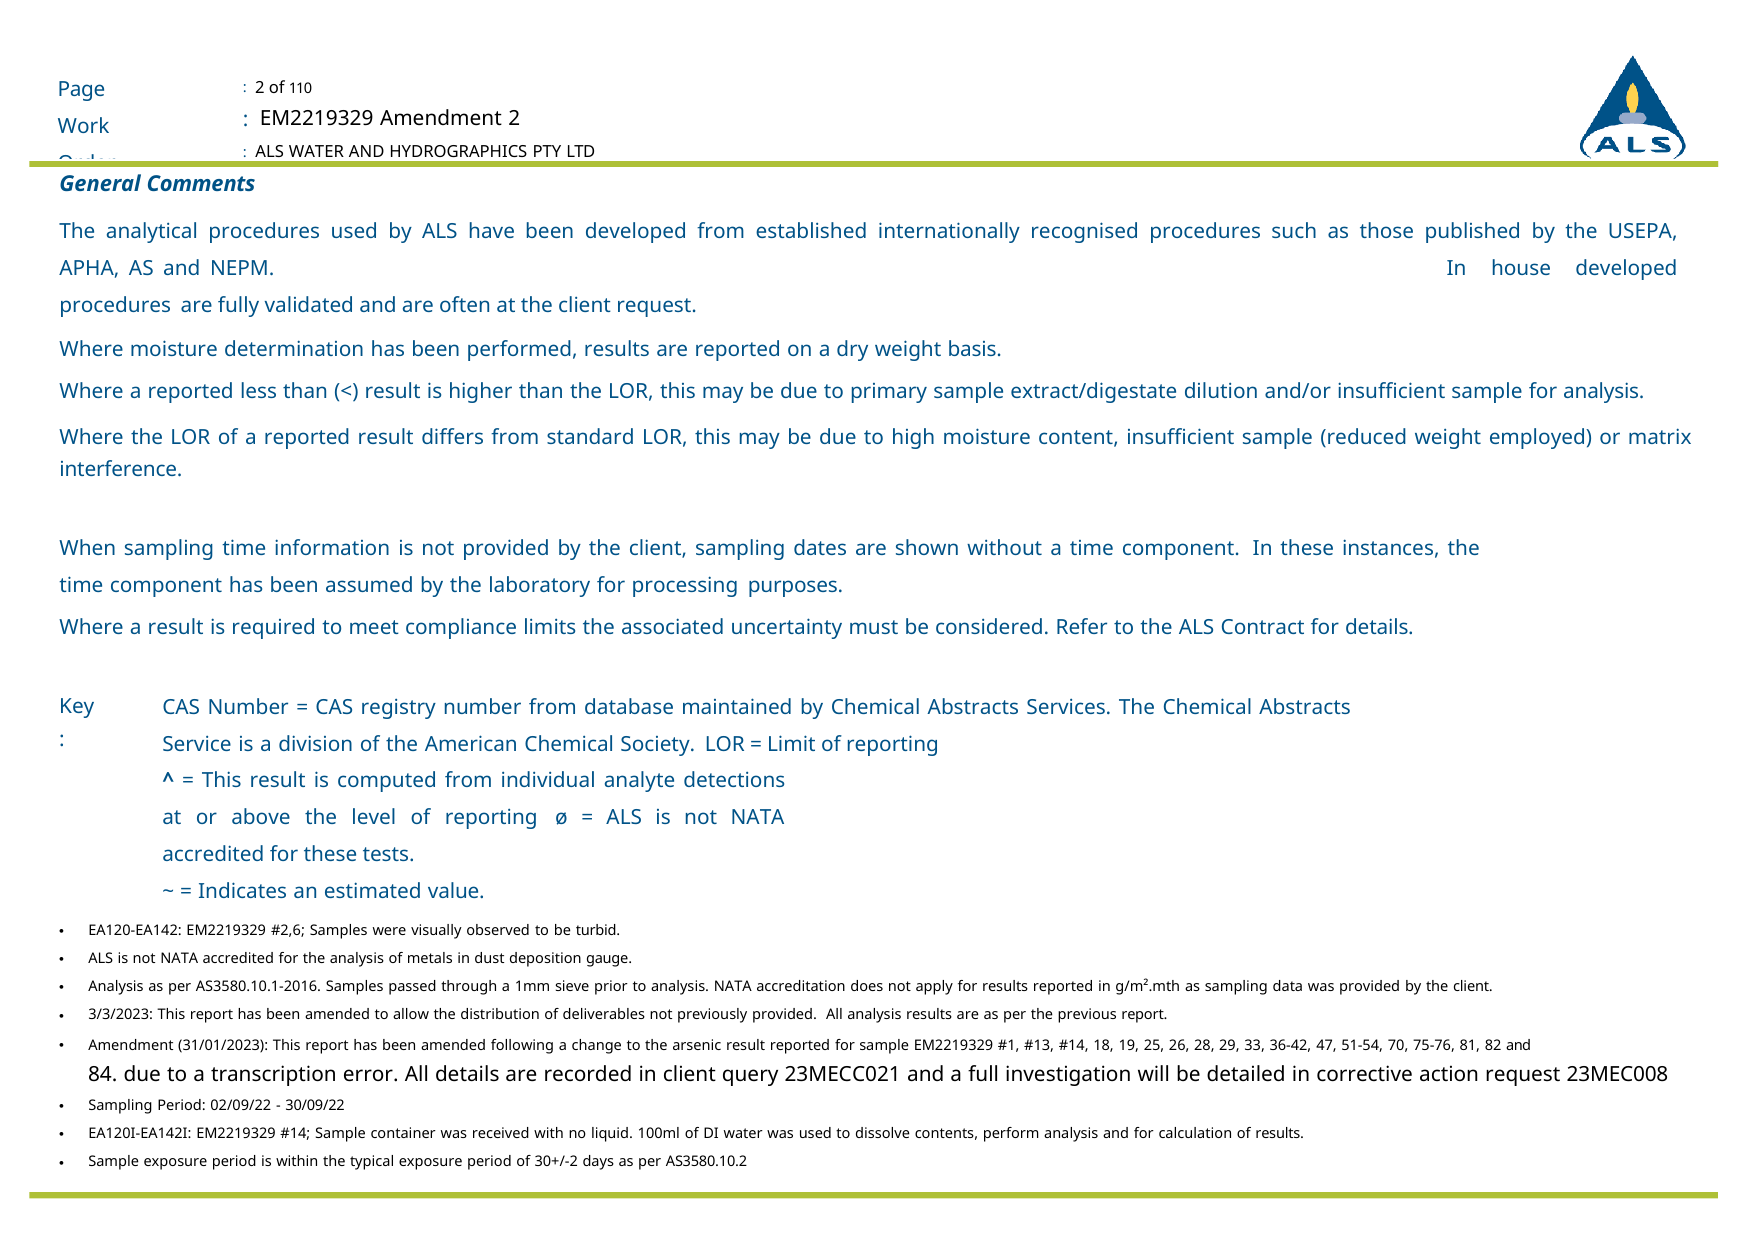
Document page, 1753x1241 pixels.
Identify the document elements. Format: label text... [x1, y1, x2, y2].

text ~ = Indicates an estimated value. [162, 876, 1692, 905]
list EA120I-EA142I: EM2219329 #14; Sample container was received with no liquid. 100ml of DI water was used to dissolve contents, perform analysis and for calculation of results. [59, 1123, 1692, 1144]
text Where a result is required to meet compliance limits the associated uncertainty must be considered. Refer to the ALS Contract for details. [59, 612, 1692, 641]
list EA120-EA142: EM2219329 #2,6; Samples were visually observed to be turbid. [59, 919, 1692, 941]
list Amendment (31/01/2023): This report has been amended following a change to the arsenic result reported for sample EM2219329 #1, #13, #14, 18, 19, 25, 26, 28, 29, 33, 36-42, 47, 51-54, 70, 75-76, 81, 82 and [59, 1034, 1692, 1054]
text When sampling time information is not provided by the client, sampling dates are shown without a time component. In these instances, the time component has been assumed by the laboratory for processing purposes. [59, 533, 1481, 599]
text Where the LOR of a reported result differs from standard LOR, this may be due to high moisture content, insufficient sample (reduced weight employed) or matrix interference. [59, 422, 1692, 483]
text Key : [59, 691, 97, 752]
list 3/3/2023: This report has been amended to allow the distribution of deliverables not previously provided. All analysis results are as per the previous report. [59, 1004, 1692, 1025]
text Where moisture determination has been performed, results are reported on a dry weight basis. [59, 334, 1692, 362]
picture [29, 28, 1719, 167]
text 84. due to a transcription error. All details are recorded in client query 23MECC021 and a full investigation will be detailed in corrective action request 23MEC008 [88, 1059, 1692, 1088]
list ALS is not NATA accredited for the analysis of metals in dust deposition gauge. [59, 948, 1692, 969]
list Sampling Period: 02/09/22 - 30/09/22 [59, 1094, 1692, 1116]
list Sample exposure period is within the typical exposure period of 30+/-2 days as per AS3580.10.2 [59, 1151, 1692, 1172]
list Analysis as per AS3580.10.1-2016. Samples passed through a 1mm sieve prior to analysis. NATA accreditation does not apply for results reported in g/m².mth as sampling data was provided by the client. [59, 976, 1692, 997]
text CAS Number = CAS registry number from database maintained by Chemical Abstracts Services. The Chemical Abstracts Service is a division of the American Chemical Society. LOR = Limit of reporting [162, 692, 1352, 757]
text Where a reported less than (<) result is higher than the LOR, this may be due to primary sample extract/digestate dilution and/or insufficient sample for analysis. [59, 376, 1692, 404]
text The analytical procedures used by ALS have been developed from established internationally recognised procedures such as those published by the USEPA, APHA, AS and NEPM. In house developed procedures are fully validated and are often at the client request. [59, 216, 1677, 318]
text ^ = This result is computed from individual analyte detections at or above the level of reporting ø = ALS is not NATA accredited for these tests. [162, 766, 785, 868]
text General Comments [59, 168, 1692, 198]
